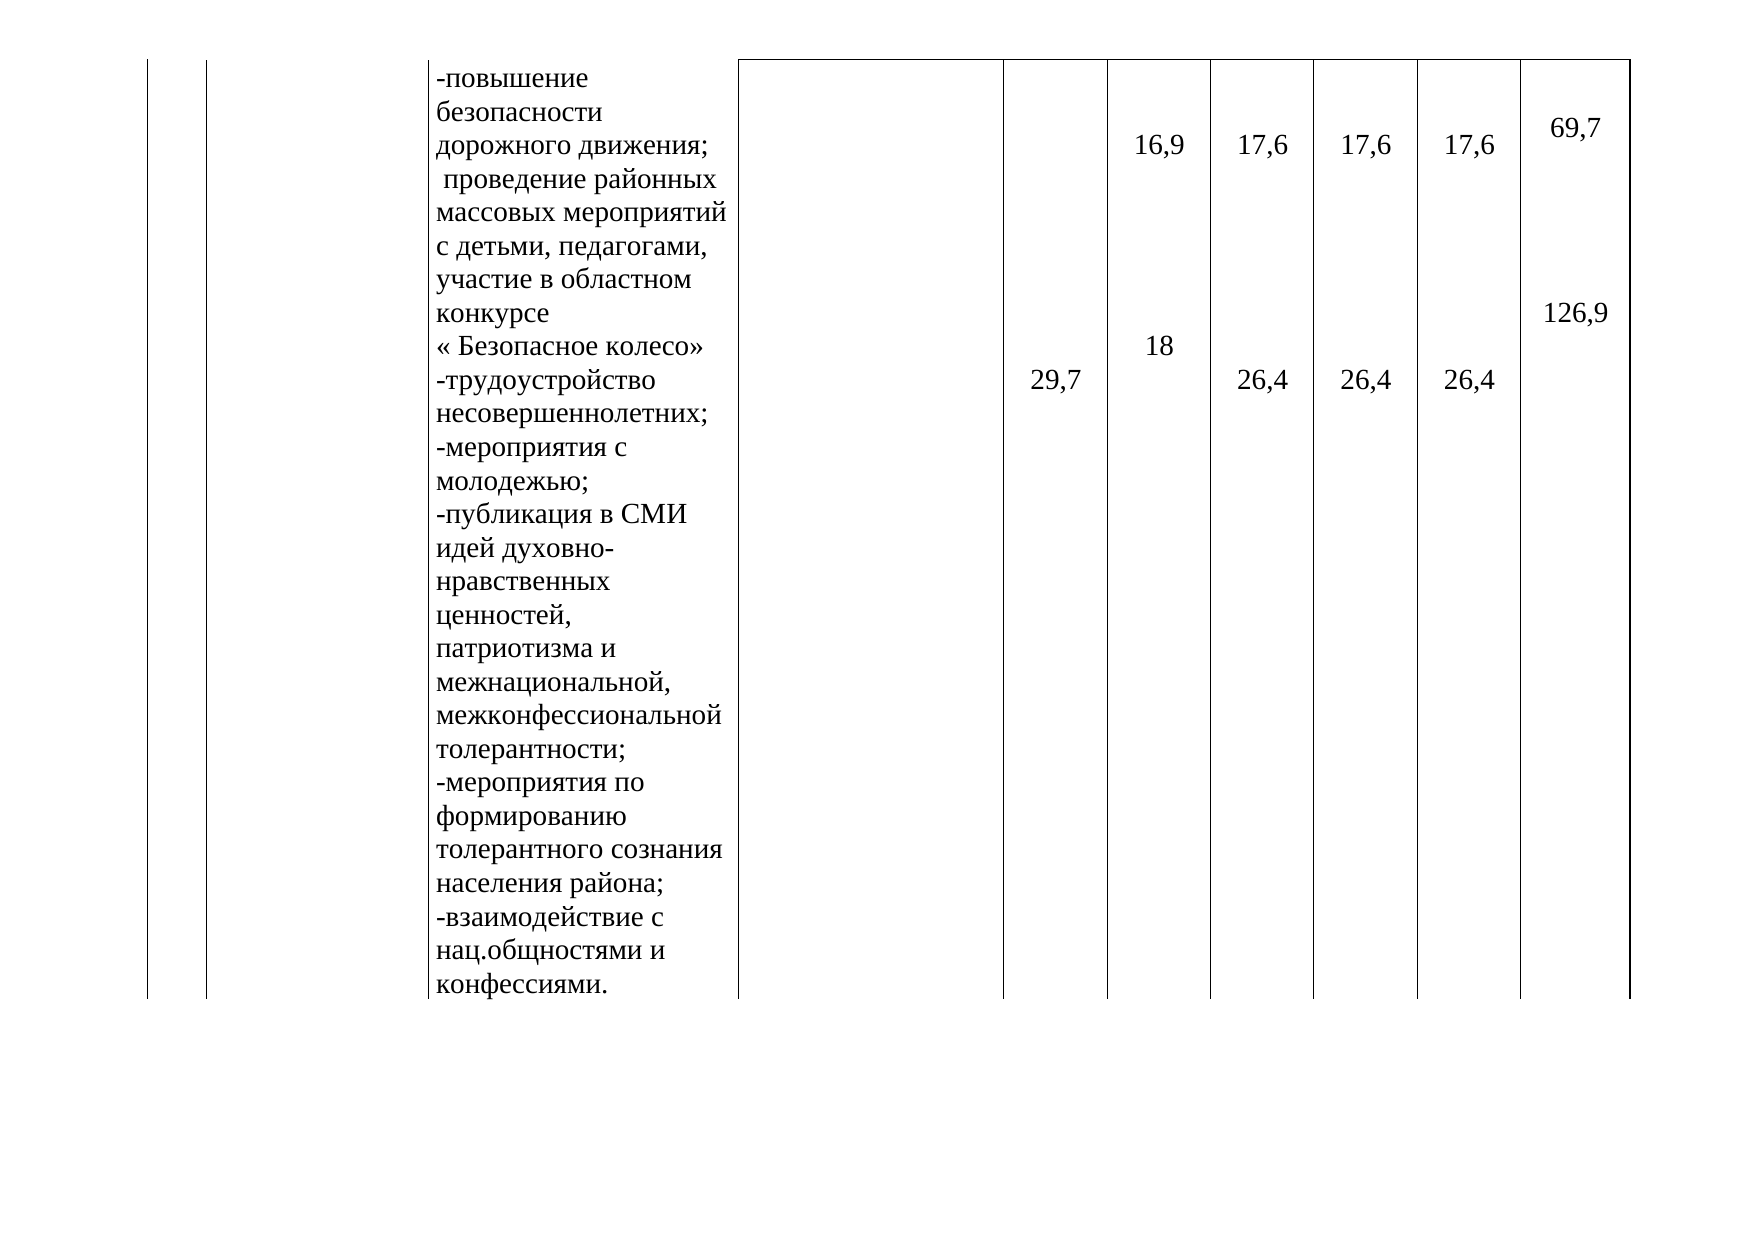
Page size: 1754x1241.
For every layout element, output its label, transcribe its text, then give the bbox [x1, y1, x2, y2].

table_cell - 196,6 69,7 126,9 [1521, 60, 1629, 999]
table_cell - 44 17,6 26,4 [1418, 60, 1520, 999]
table_cell - 34,9 16,9 18 [1108, 60, 1210, 999]
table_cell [739, 60, 1003, 999]
table_cell - 44 17,6 26,4 [1314, 60, 1417, 999]
table_cell - 29,7 29,7 [1004, 60, 1107, 999]
table_cell - 44 17,6 26,4 [1211, 60, 1313, 999]
